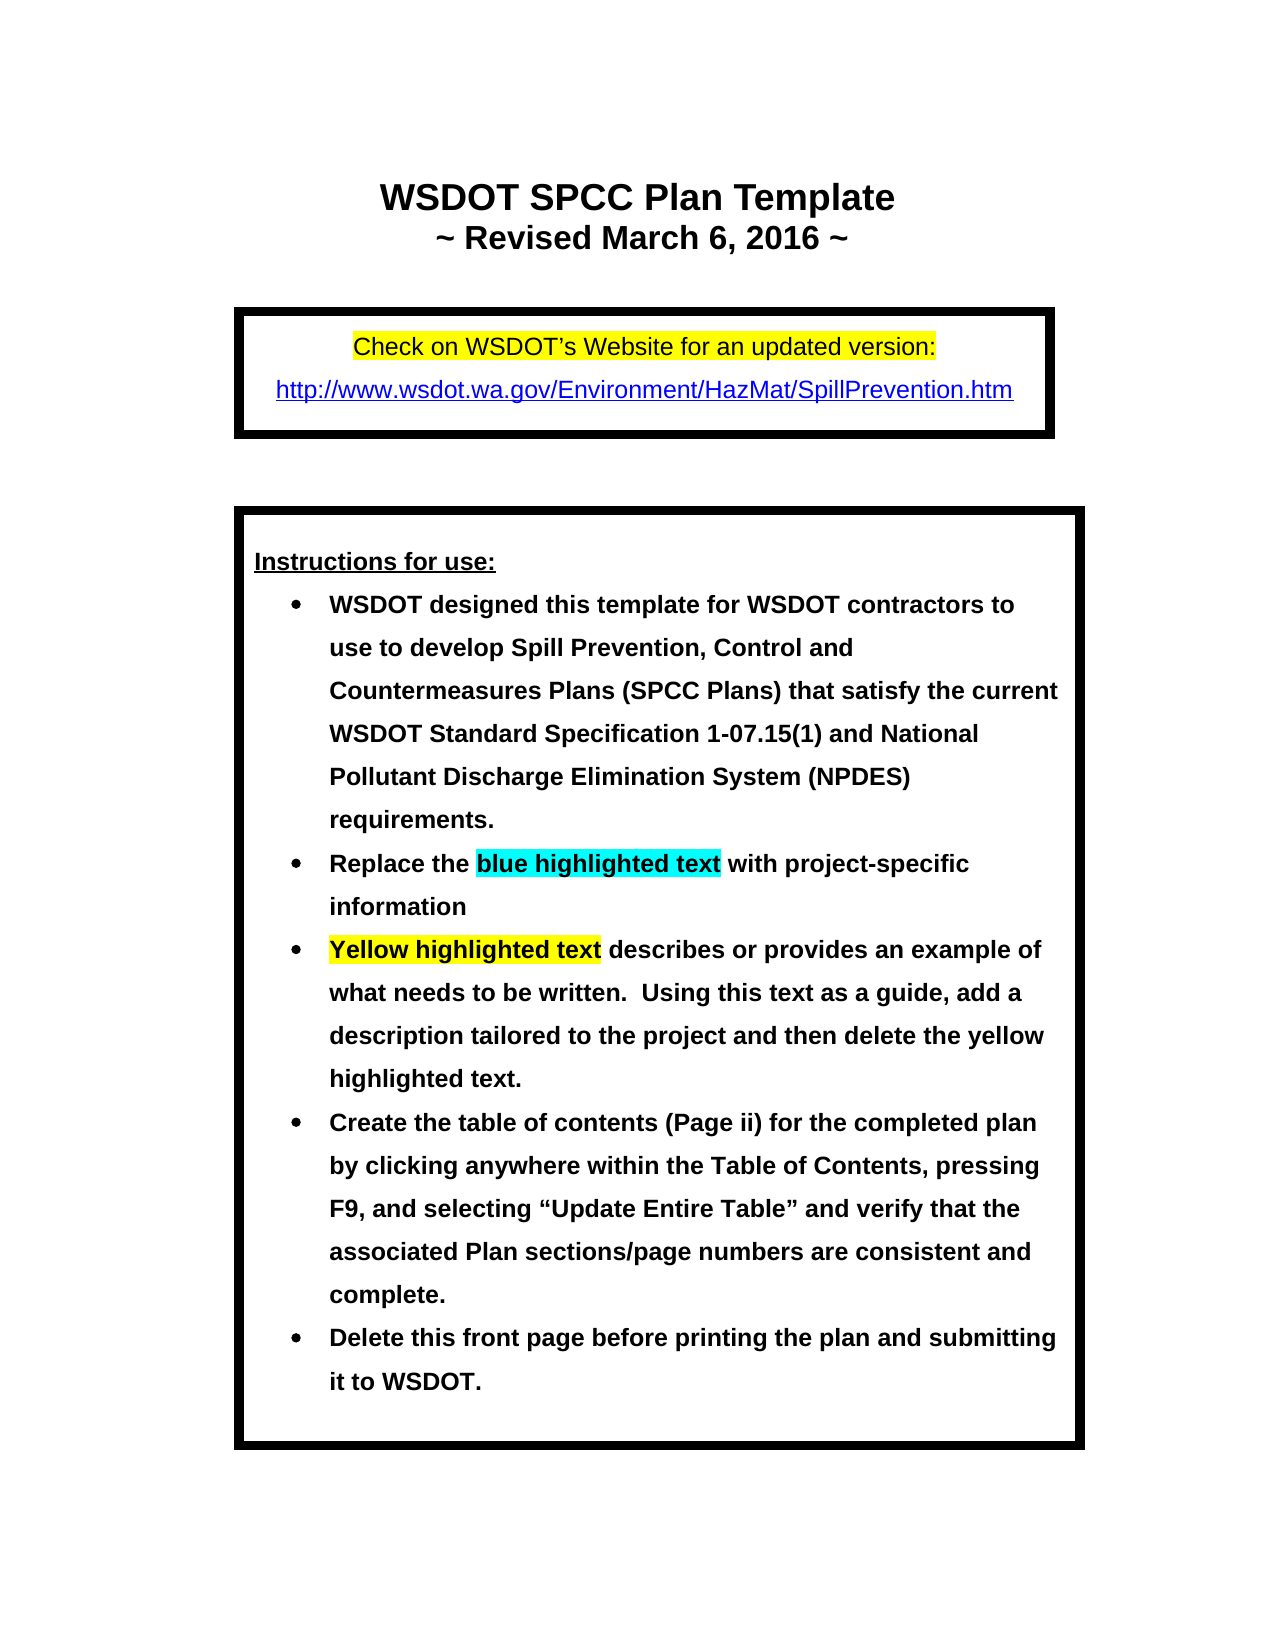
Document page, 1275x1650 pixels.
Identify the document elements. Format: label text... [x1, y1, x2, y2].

title WSDOT SPCC Plan Template [150, 175, 1125, 218]
title ~ Revised March 6, 2016 ~ [150, 218, 1125, 257]
